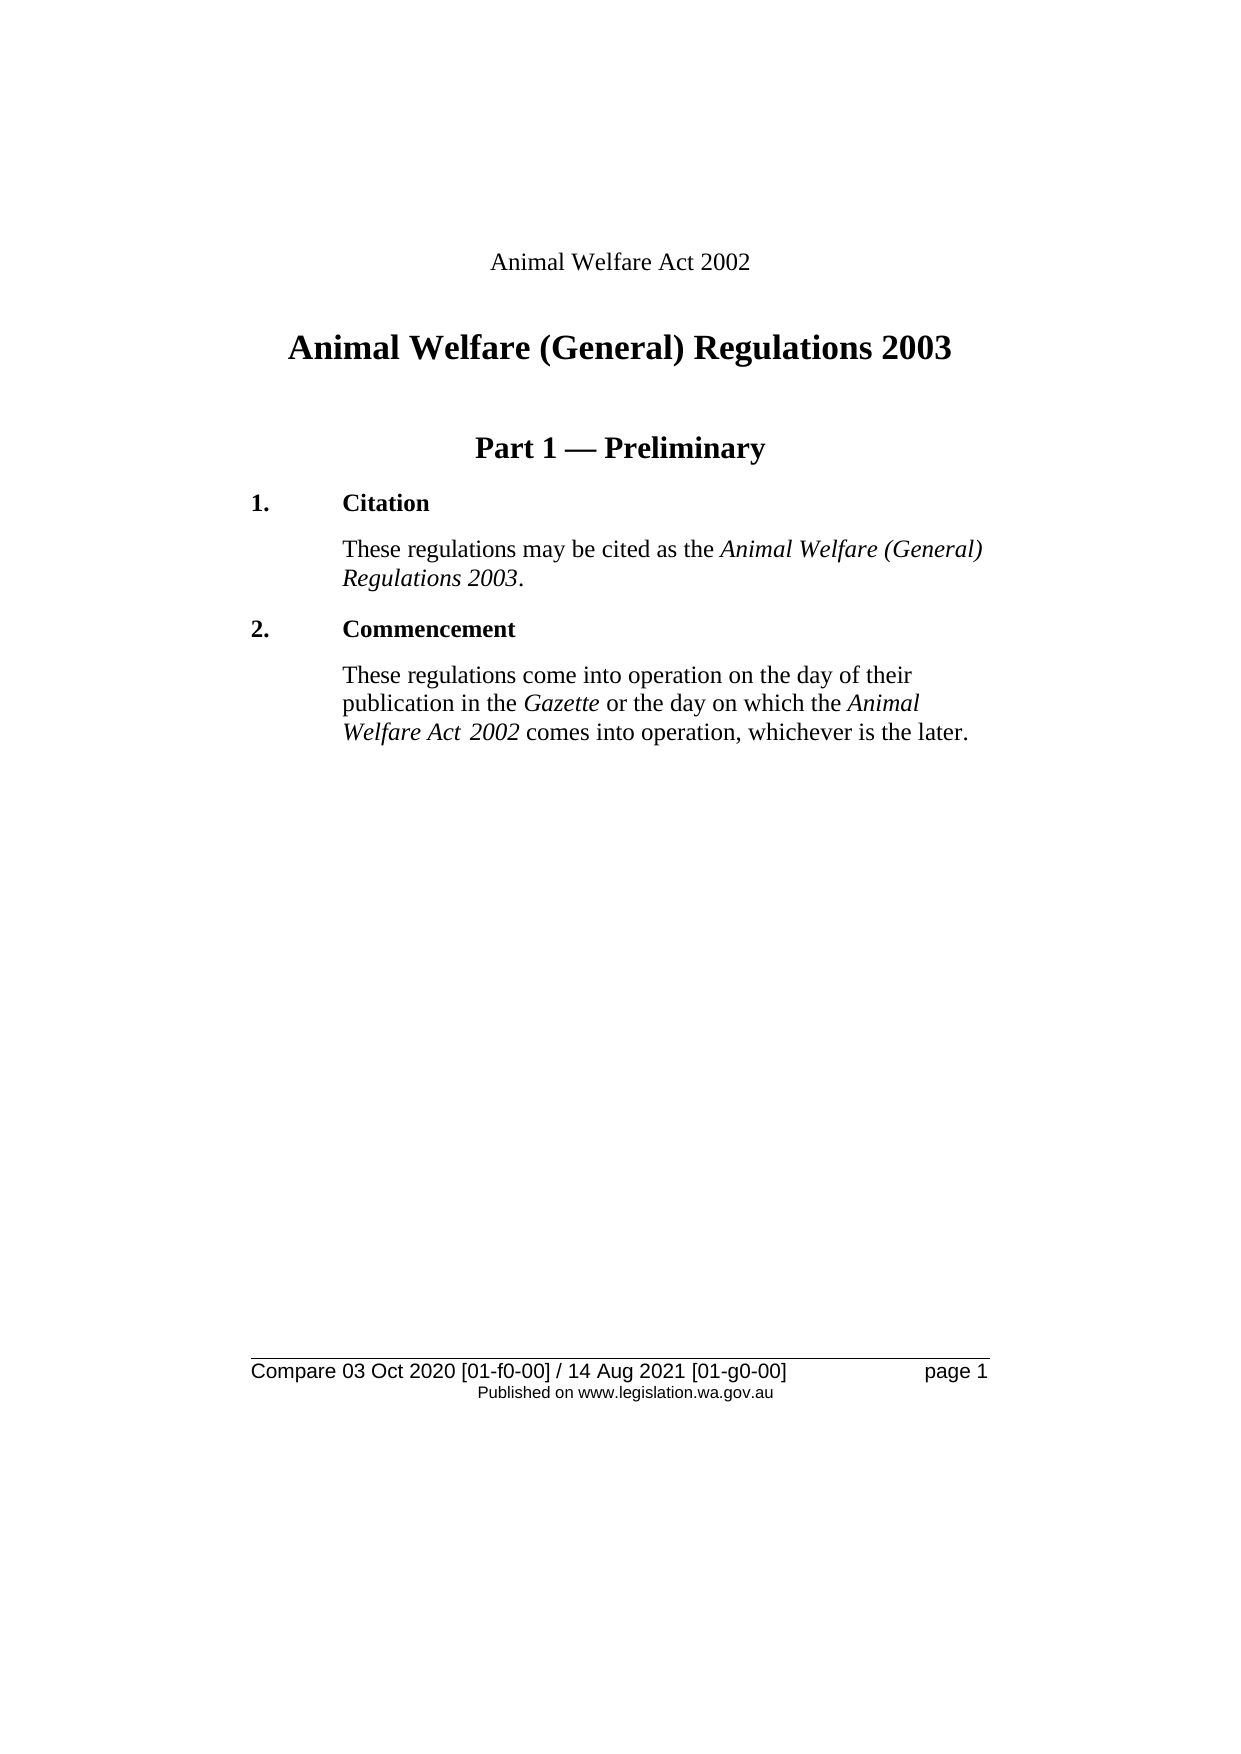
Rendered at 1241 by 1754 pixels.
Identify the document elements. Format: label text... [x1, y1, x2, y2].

text Animal Welfare (General) Regulations 2003 [251, 326, 990, 367]
subtitle 1. Citation [251, 488, 990, 517]
text These regulations come into operation on the day of their publication in the Gazette or the day on which the Animal Welfare Act 2002 comes into operation, whichever is the later. [251, 660, 990, 746]
subtitle Part 1 — Preliminary [251, 429, 990, 466]
text Animal Welfare Act 2002 [251, 247, 990, 276]
text These regulations may be cited as the Animal Welfare (General) Regulations 2003. [251, 534, 990, 591]
subtitle 2. Commencement [251, 614, 990, 643]
